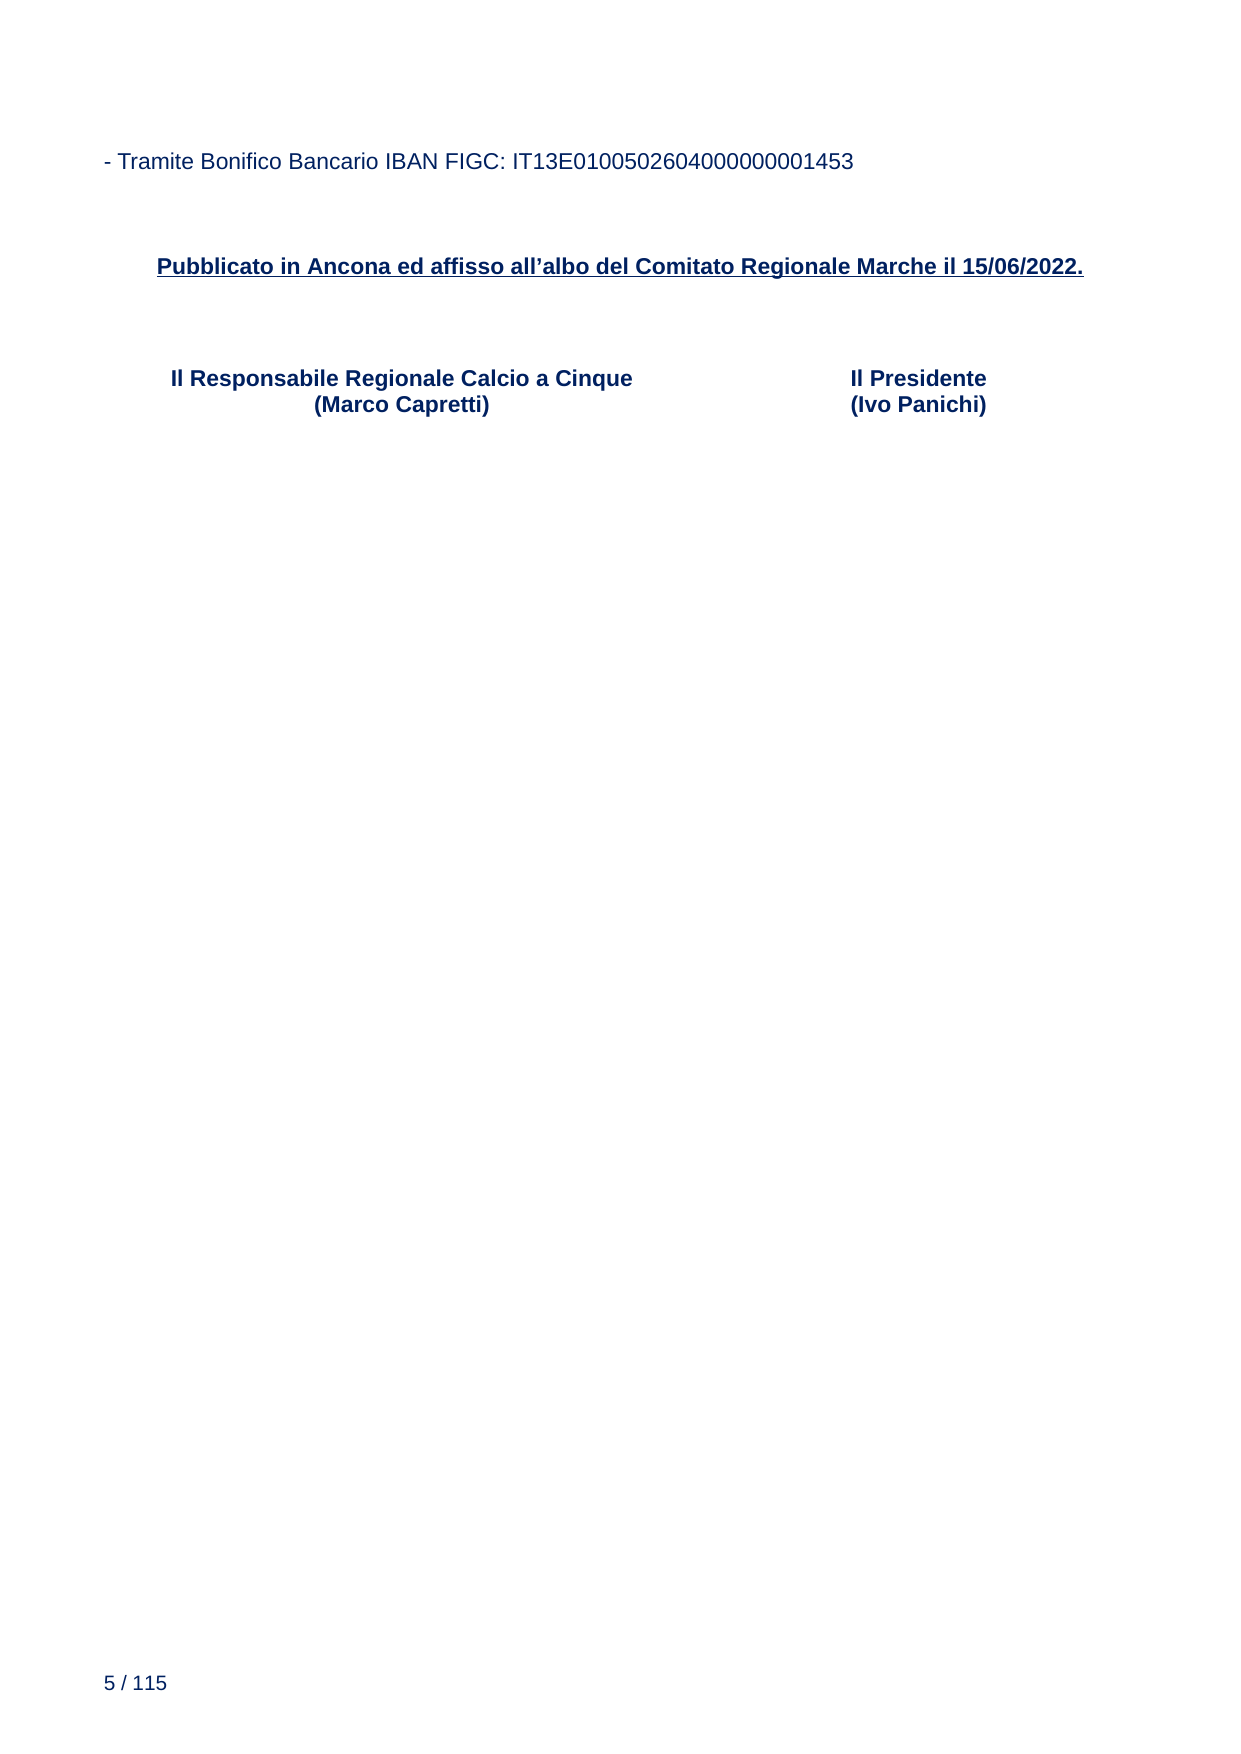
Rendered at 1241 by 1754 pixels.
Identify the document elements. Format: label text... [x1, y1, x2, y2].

table_header Il Responsabile Regionale Calcio a Cinque (Marco Capretti) [104, 365, 700, 417]
text Pubblicato in Ancona ed affisso all’albo del Comitato Regionale Marche il 15/06/2022. [103, 253, 1137, 279]
text - Tramite Bonifico Bancario IBAN FIGC: IT13E0100502604000000001453 [103, 148, 1137, 174]
table_header Il Presidente (Ivo Panichi) [700, 365, 1137, 417]
